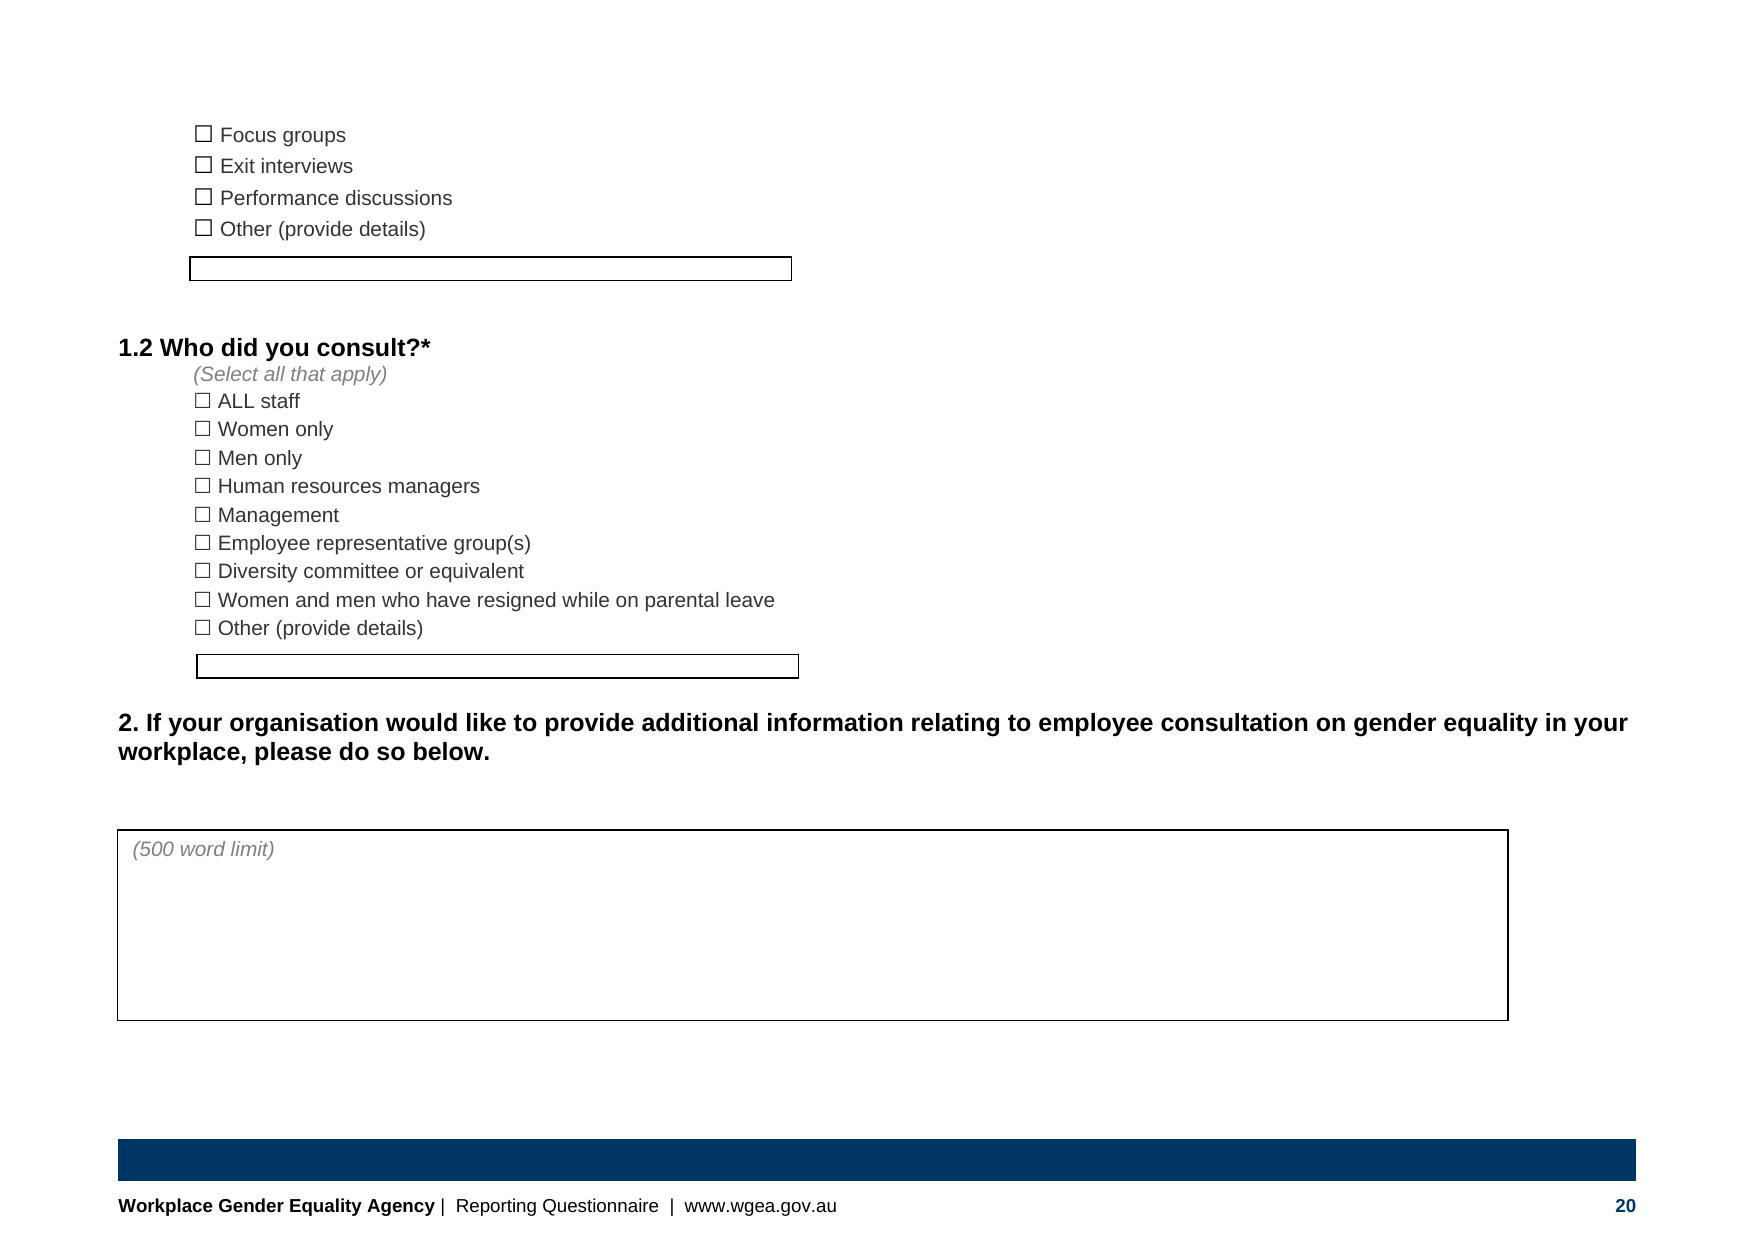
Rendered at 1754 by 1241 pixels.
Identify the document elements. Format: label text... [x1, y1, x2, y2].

text Human resources managers [193, 471, 1636, 500]
text Women only [193, 414, 1636, 443]
text Management [193, 500, 1636, 528]
text Diversity committee or equivalent [193, 557, 1636, 585]
text Other (provide details) [193, 613, 1636, 642]
text Exit interviews [193, 149, 1636, 181]
text Men only [193, 443, 1636, 471]
text 1.2 Who did you consult?* [118, 304, 1636, 362]
text Women and men who have resigned while on parental leave [193, 585, 1636, 613]
text (Select all that apply) ALL staff [193, 362, 1636, 414]
text Performance discussions [193, 181, 1636, 212]
text Other (provide details) [193, 212, 1636, 243]
text Employee representative group(s) [193, 528, 1636, 557]
text 2. If your organisation would like to provide additional information relating to employee consultation on gender equality in your workplace, please do so below. [118, 708, 1636, 766]
text Focus groups [193, 118, 1636, 149]
